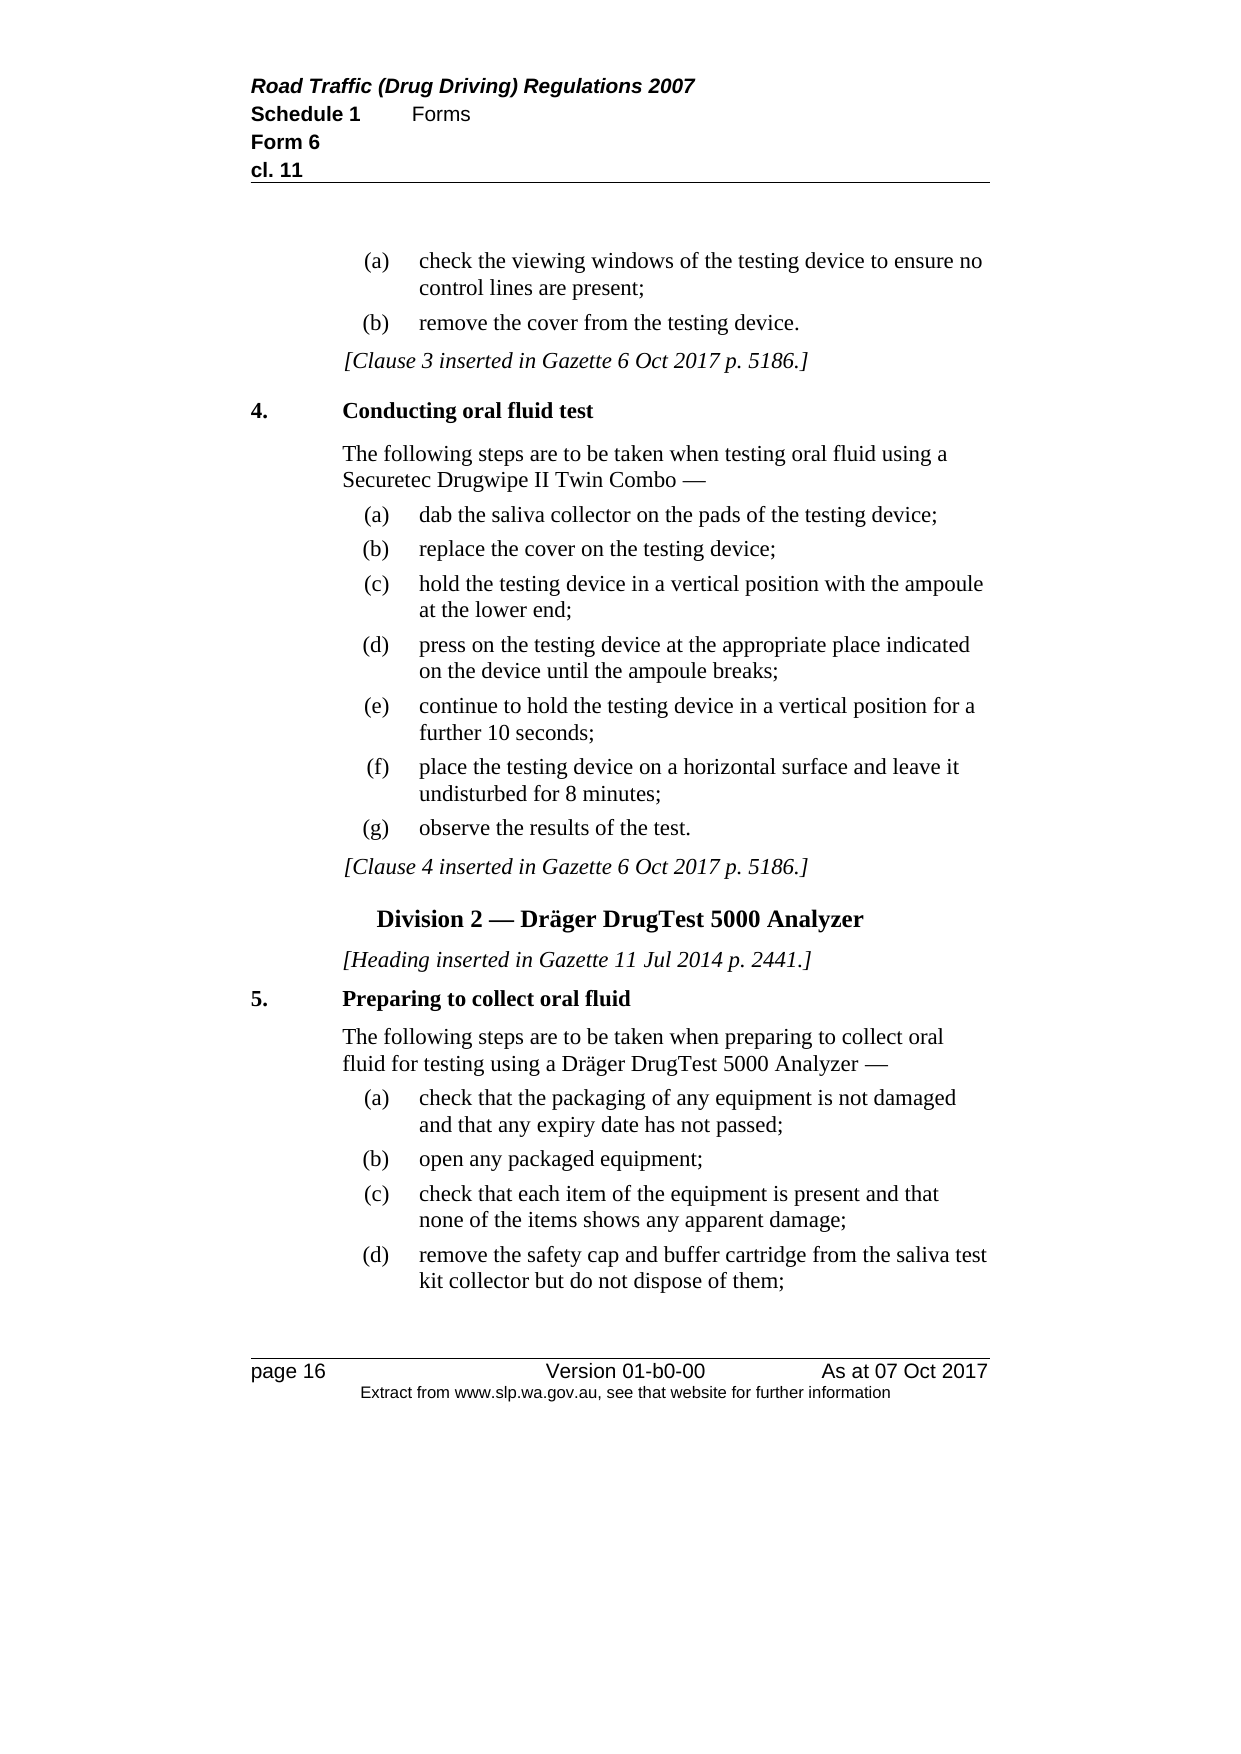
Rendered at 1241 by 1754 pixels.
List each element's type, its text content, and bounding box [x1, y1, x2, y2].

subtitle [Heading inserted in Gazette 11 Jul 2014 p. 2441.] [251, 946, 990, 972]
text [Clause 3 inserted in Gazette 6 Oct 2017 p. 5186.] [251, 347, 990, 374]
text (a) check that the packaging of any equipment is not damaged and that any expiry date has not passed; [251, 1084, 990, 1137]
text The following steps are to be taken when preparing to collect oral fluid for testing using a Dräger DrugTest 5000 Analyzer — [251, 1023, 990, 1076]
text (e) continue to hold the testing device in a vertical position for a further 10 seconds; [251, 692, 990, 745]
text (g) observe the results of the test. [251, 814, 990, 841]
text (a) dab the saliva collector on the pads of the testing device; [251, 501, 990, 527]
text (b) open any packaged equipment; [251, 1146, 990, 1172]
text (b) replace the cover on the testing device; [251, 535, 990, 562]
subtitle Division 2 — Dräger DrugTest 5000 Analyzer [251, 904, 990, 933]
text [Clause 4 inserted in Gazette 6 Oct 2017 p. 5186.] [251, 853, 990, 879]
subtitle 5. Preparing to collect oral fluid [251, 984, 990, 1011]
text (f) place the testing device on a horizontal surface and leave it undisturbed for 8 minutes; [251, 753, 990, 806]
text (d) remove the safety cap and buffer cartridge from the saliva test kit collector but do not dispose of them; [251, 1241, 990, 1294]
text (a) check the viewing windows of the testing device to ensure no control lines are present; [251, 247, 990, 300]
text (c) hold the testing device in a vertical position with the ampoule at the lower end; [251, 570, 990, 623]
text (c) check that each item of the equipment is present and that none of the items shows any apparent damage; [251, 1180, 990, 1233]
text (d) press on the testing device at the appropriate place indicated on the device until the ampoule breaks; [251, 631, 990, 684]
text (b) remove the cover from the testing device. [251, 308, 990, 335]
text The following steps are to be taken when testing oral fluid using a Securetec Drugwipe II Twin Combo — [251, 440, 990, 492]
subtitle 4. Conducting oral fluid test [251, 397, 990, 423]
